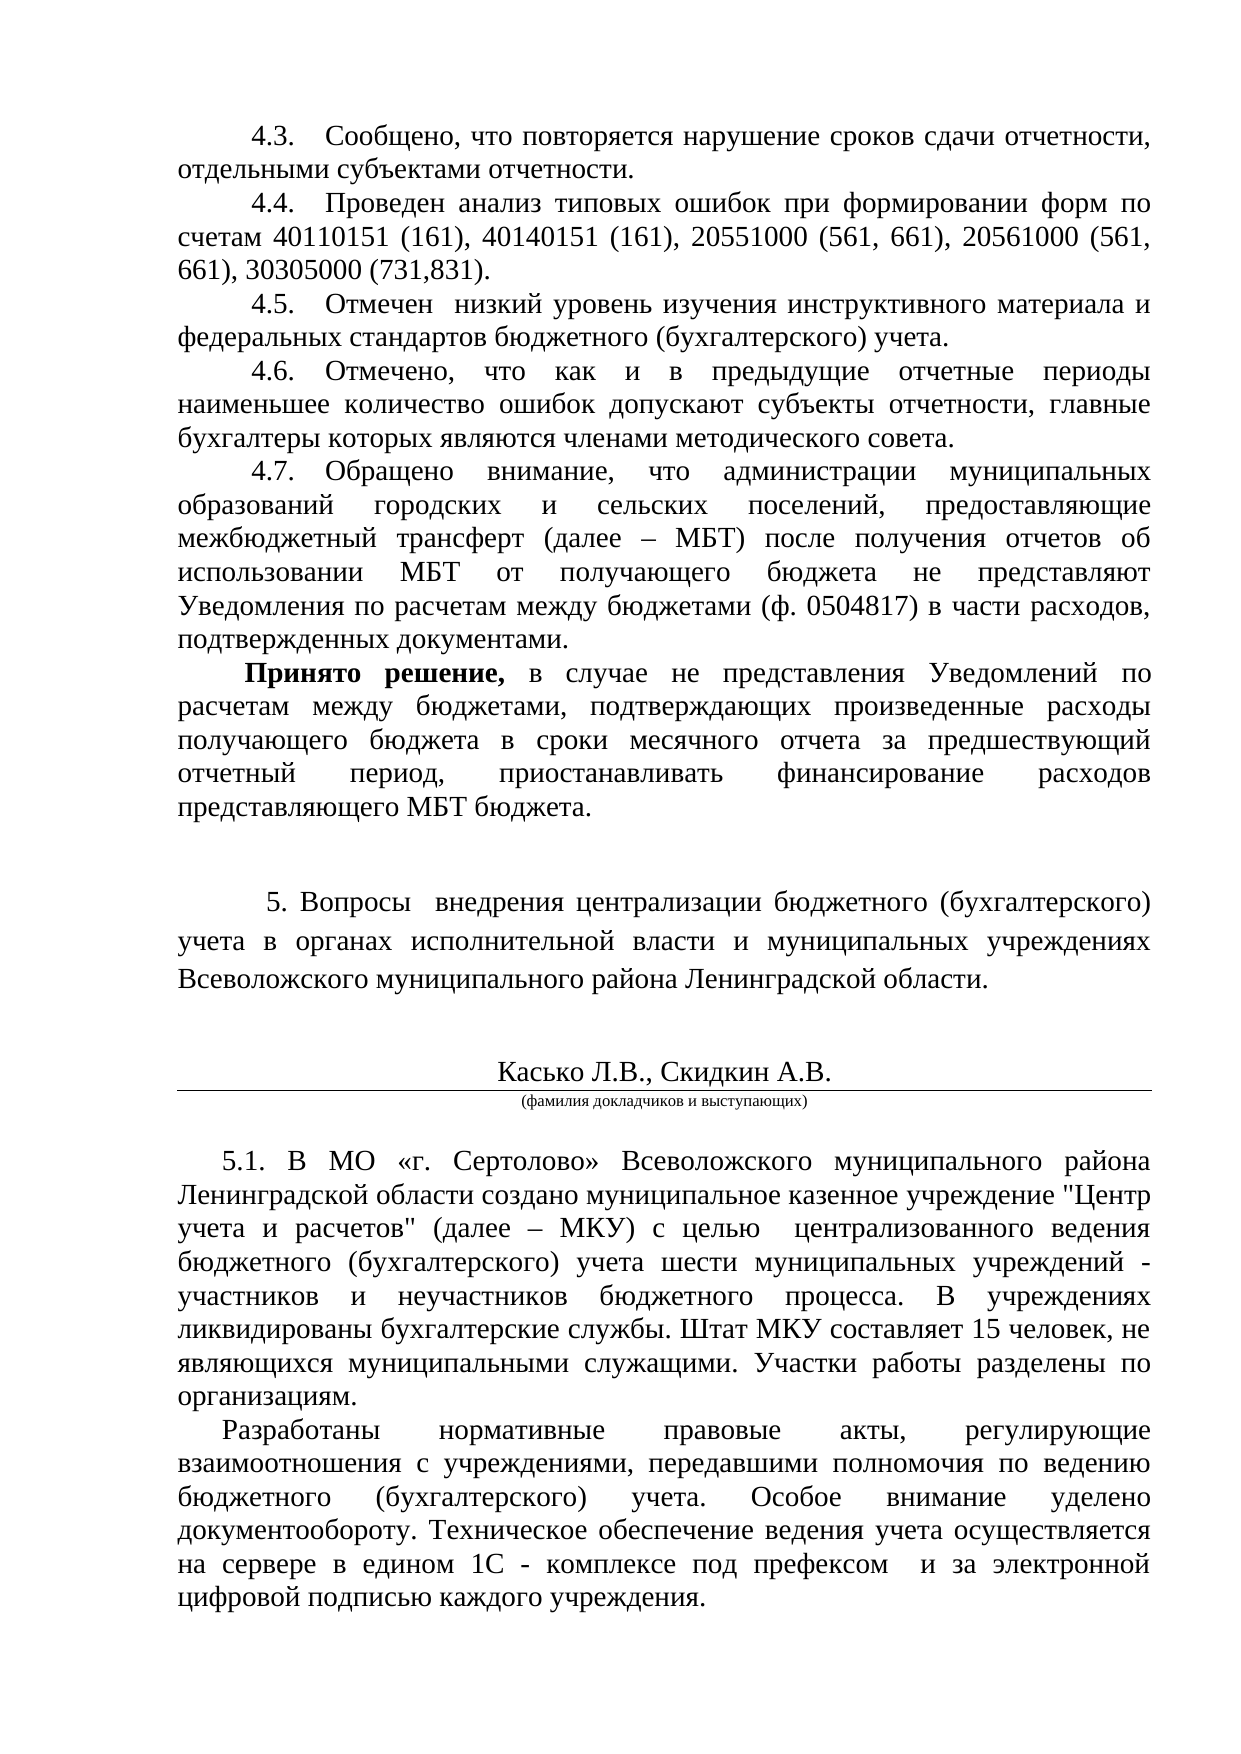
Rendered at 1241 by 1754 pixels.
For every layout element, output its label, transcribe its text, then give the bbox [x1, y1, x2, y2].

text 5. Вопросы внедрения централизации бюджетного (бухгалтерского) учета в органах исполнительной власти и муниципальных учреждениях Всеволожского муниципального района Ленинградской области. [177, 884, 1152, 995]
list Отмечен низкий уровень изучения инструктивного материала и федеральных стандартов бюджетного (бухгалтерского) учета. [177, 286, 1152, 353]
text (фамилия докладчиков и выступающих) [177, 1091, 1152, 1110]
text 5.1. В МО «г. Сертолово» Всеволожского муниципального района Ленинградской области создано муниципальное казенное учреждение "Центр учета и расчетов" (далее – МКУ) с целью централизованного ведения бюджетного (бухгалтерского) учета шести муниципальных учреждений -участников и неучастников бюджетного процесса. В учреждениях ликвидированы бухгалтерские службы. Штат МКУ составляет 15 человек, не являющихся муниципальными служащими. Участки работы разделены по организациям. [177, 1143, 1152, 1412]
text Разработаны нормативные правовые акты, регулирующие взаимоотношения с учреждениями, передавшими полномочия по ведению бюджетного (бухгалтерского) учета. Особое внимание уделено документообороту. Техническое обеспечение ведения учета осуществляется на сервере в едином 1С - комплексе под префексом и за электронной цифровой подписью каждого учреждения. [177, 1412, 1152, 1613]
text Касько Л.В., Скидкин А.В. [177, 1054, 1152, 1090]
list Обращено внимание, что администрации муниципальных образований городских и сельских поселений, предоставляющие межбюджетный трансферт (далее – МБТ) после получения отчетов об использовании МБТ от получающего бюджета не представляют Уведомления по расчетам между бюджетами (ф. 0504817) в части расходов, подтвержденных документами. [177, 453, 1152, 655]
list Принято решение, в случае не представления Уведомлений по расчетам между бюджетами, подтверждающих произведенные расходы получающего бюджета в сроки месячного отчета за предшествующий отчетный период, приостанавливать финансирование расходов представляющего МБТ бюджета. [177, 655, 1152, 822]
list Проведен анализ типовых ошибок при формировании форм по счетам 40110151 (161), 40140151 (161), 20551000 (561, 661), 20561000 (561, 661), 30305000 (731,831). [177, 185, 1152, 286]
list Отмечено, что как и в предыдущие отчетные периоды наименьшее количество ошибок допускают субъекты отчетности, главные бухгалтеры которых являются членами методического совета. [177, 353, 1152, 453]
list Сообщено, что повторяется нарушение сроков сдачи отчетности, отдельными субъектами отчетности. [177, 118, 1152, 185]
